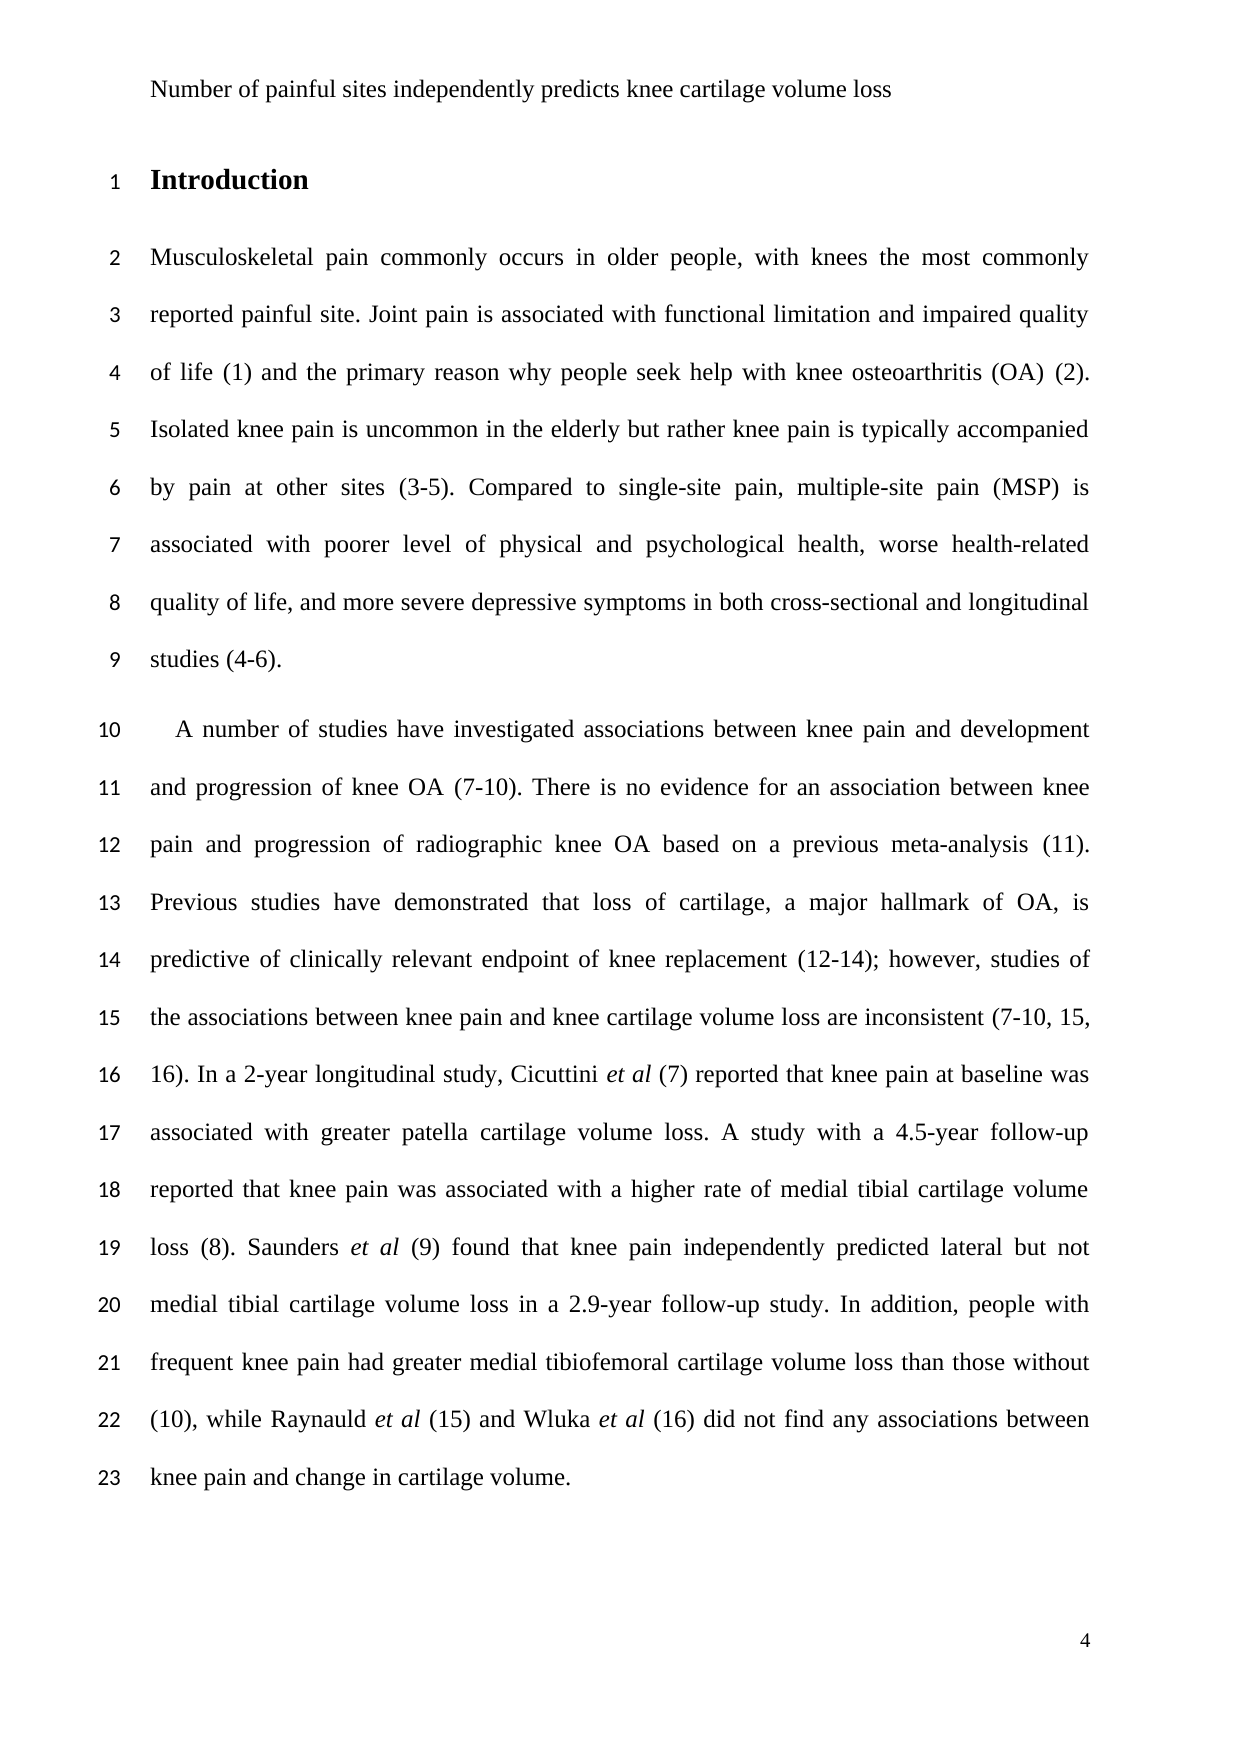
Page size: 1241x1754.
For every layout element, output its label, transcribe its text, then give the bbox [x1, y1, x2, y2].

text A number of studies have investigated associations between knee pain and development and progression of knee OA (7-10). There is no evidence for an association between knee pain and progression of radiographic knee OA based on a previous meta-analysis (11). Previous studies have demonstrated that loss of cartilage, a major hallmark of OA, is predictive of clinically relevant endpoint of knee replacement (12-14); however, studies of the associations between knee pain and knee cartilage volume loss are inconsistent (7-10, 15, 16). In a 2-year longitudinal study, Cicuttini et al (7) reported that knee pain at baseline was associated with greater patella cartilage volume loss. A study with a 4.5-year follow-up reported that knee pain was associated with a higher rate of medial tibial cartilage volume loss (8). Saunders et al (9) found that knee pain independently predicted lateral but not medial tibial cartilage volume loss in a 2.9-year follow-up study. In addition, people with frequent knee pain had greater medial tibiofemoral cartilage volume loss than those without (10), while Raynauld et al (15) and Wluka et al (16) did not find any associations between knee pain and change in cartilage volume. [150, 714, 1090, 1491]
text Musculoskeletal pain commonly occurs in older people, with knees the most commonly reported painful site. Joint pain is associated with functional limitation and impaired quality of life (1) and the primary reason why people seek help with knee osteoarthritis (OA) (2). Isolated knee pain is uncommon in the elderly but rather knee pain is typically accompanied by pain at other sites (3-5). Compared to single-site pain, multiple-site pain (MSP) is associated with poorer level of physical and psychological health, worse health-related quality of life, and more severe depressive symptoms in both cross-sectional and longitudinal studies (4-6). [150, 242, 1090, 673]
text Introduction [150, 162, 1090, 196]
